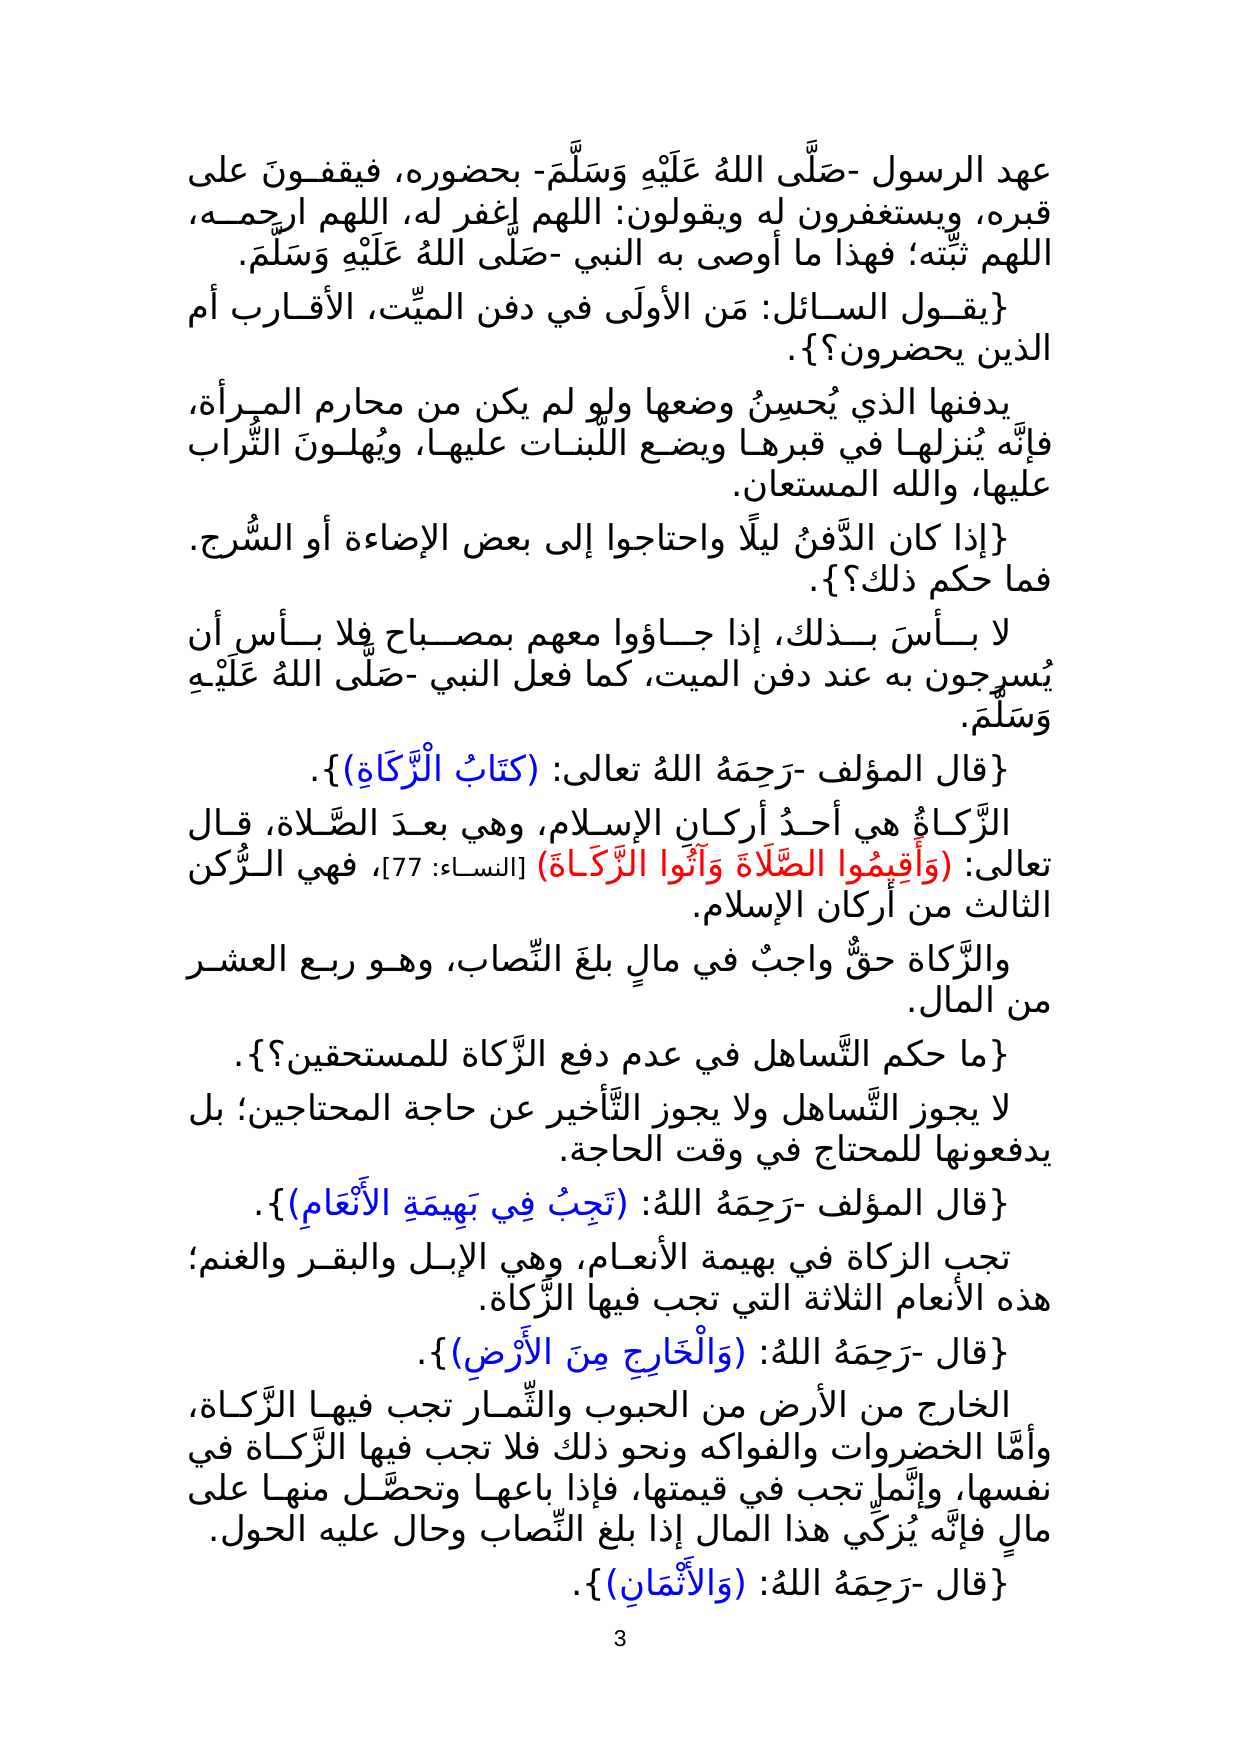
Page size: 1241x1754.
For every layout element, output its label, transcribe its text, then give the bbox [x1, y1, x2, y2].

text لا يجوز التَّساهل ولا يجوز التَّأخير عن حاجة المحتاجين؛ بل يدفعونها للمحتاج في وقت الحاجة. [187, 1087, 1053, 1170]
text {إذا كان الدَّفنُ ليلًا واحتاجوا إلى بعض الإضاءة أو السُّرج. فما حكم ذلك؟}. [187, 517, 1053, 600]
text الزَّكاةُ هي أحدُ أركانِ الإسلام، وهي بعدَ الصَّلاة، قال تعالى: ﴿وَأَقِيمُوا الصَّلَاةَ وَآتُوا الزَّكَاةَ﴾ [النساء: 77]، فهي الرُّكن الثالث من أركان الإسلام. [187, 802, 1053, 926]
text {قال -رَحِمَهُ اللهُ: (وَالْخَارِجِ مِنَ الأَرْضِ)}. [187, 1331, 1053, 1372]
text والزَّكاة حقٌّ واجبٌ في مالٍ بلغَ النِّصاب، وهو ربع العشر من المال. [187, 939, 1053, 1021]
text {يقول السائل: مَن الأولَى في دفن الميِّت، الأقارب أم الذين يحضرون؟}. [187, 286, 1053, 369]
text لا بأسَ بذلك، إذا جاؤوا معهم بمصباح فلا بأس أن يُسرجون به عند دفن الميت، كما فعل النبي -صَلَّى اللهُ عَلَيْهِ وَسَلَّمَ. [187, 612, 1053, 736]
text يدفنها الذي يُحسِنُ وضعها ولو لم يكن من محارم المرأة، فإنَّه يُنزلها في قبرها ويضع اللَّبنات عليها، ويُهلونَ التُّراب عليها، والله المستعان. [187, 381, 1053, 505]
text الخارج من الأرض من الحبوب والثِّمار تجب فيها الزَّكاة، وأمَّا الخضروات والفواكه ونحو ذلك فلا تجب فيها الزَّكاة في نفسها، وإنَّما تجب في قيمتها، فإذا باعها وتحصَّل منها على مالٍ فإنَّه يُزكِّي هذا المال إذا بلغ النِّصاب وحال عليه الحول. [187, 1385, 1053, 1550]
text {ما حكم التَّساهل في عدم دفع الزَّكاة للمستحقين؟}. [187, 1034, 1053, 1075]
text {قال المؤلف -رَحِمَهُ اللهُ: (تَجِبُ فِي بَهِيمَةِ الأَنْعَامِ)}. [187, 1182, 1053, 1224]
text {قال المؤلف -رَحِمَهُ اللهُ تعالى: (كتَابُ الْزَّكَاةِ)}. [187, 749, 1053, 790]
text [187, 150, 1053, 274]
text {قال -رَحِمَهُ اللهُ: (وَالأَثْمَانِ)}. [187, 1562, 1053, 1604]
text تجب الزكاة في بهيمة الأنعام، وهي الإبل والبقر والغنم؛ هذه الأنعام الثلاثة التي تجب فيها الزَّكاة. [187, 1236, 1053, 1319]
